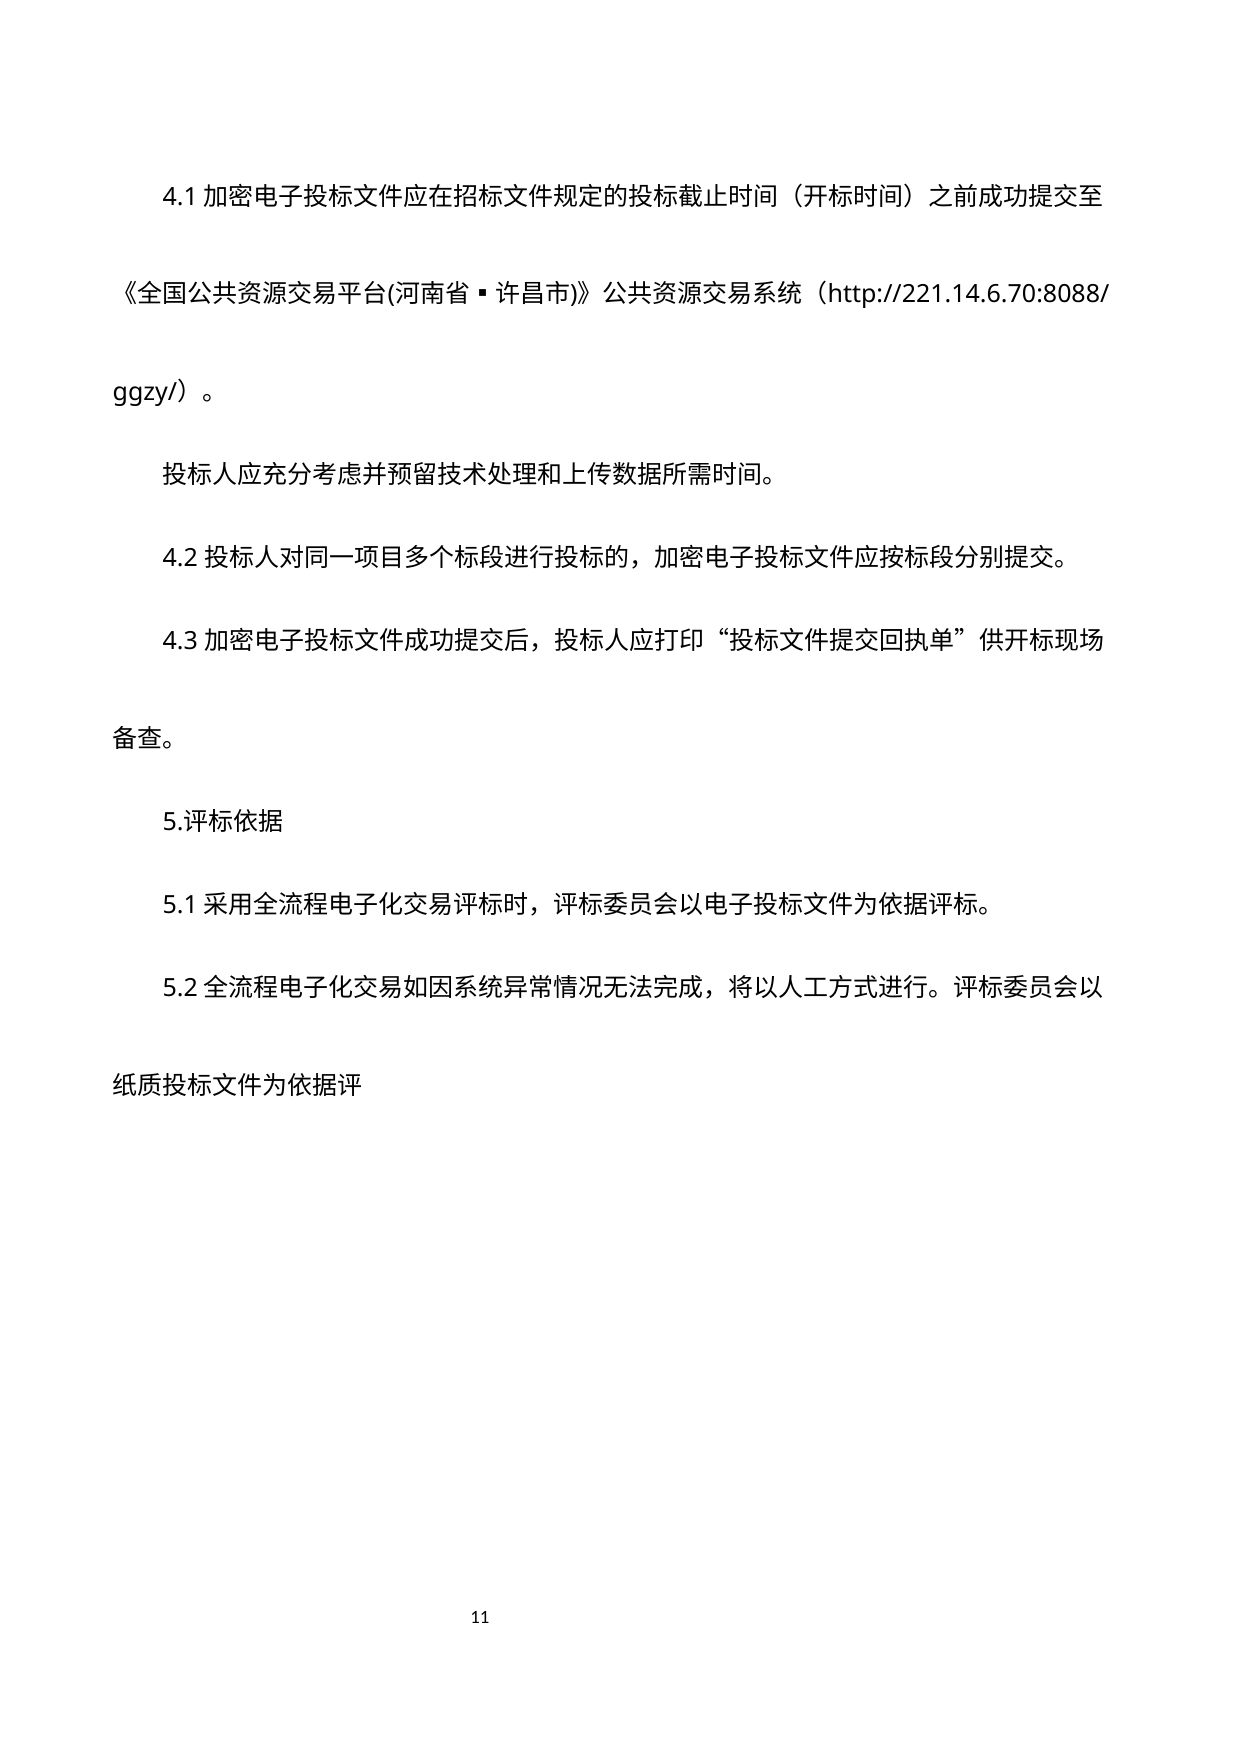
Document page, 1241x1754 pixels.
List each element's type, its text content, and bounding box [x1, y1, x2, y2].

text 4.3 加密电子投标文件成功提交后，投标人应打印“投标文件提交回执单”供开标现场备查。 [112, 606, 1128, 769]
text 投标人应充分考虑并预留技术处理和上传数据所需时间。 [112, 440, 1128, 505]
text 4.1加密电子投标文件应在招标文件规定的投标截止时间（开标时间）之前成功提交至《全国公共资源交易平台(河南省▪许昌市)》公共资源交易系统（http://221.14.6.70:8088/ggzy/）。 [112, 162, 1128, 422]
text 4.2 投标人对同一项目多个标段进行投标的，加密电子投标文件应按标段分别提交。 [112, 523, 1128, 588]
text 5.2全流程电子化交易如因系统异常情况无法完成，将以人工方式进行。评标委员会以纸质投标文件为依据评 [112, 953, 1128, 1116]
text 5.1采用全流程电子化交易评标时，评标委员会以电子投标文件为依据评标。 [112, 870, 1128, 935]
text 5.评标依据 [112, 787, 1128, 852]
